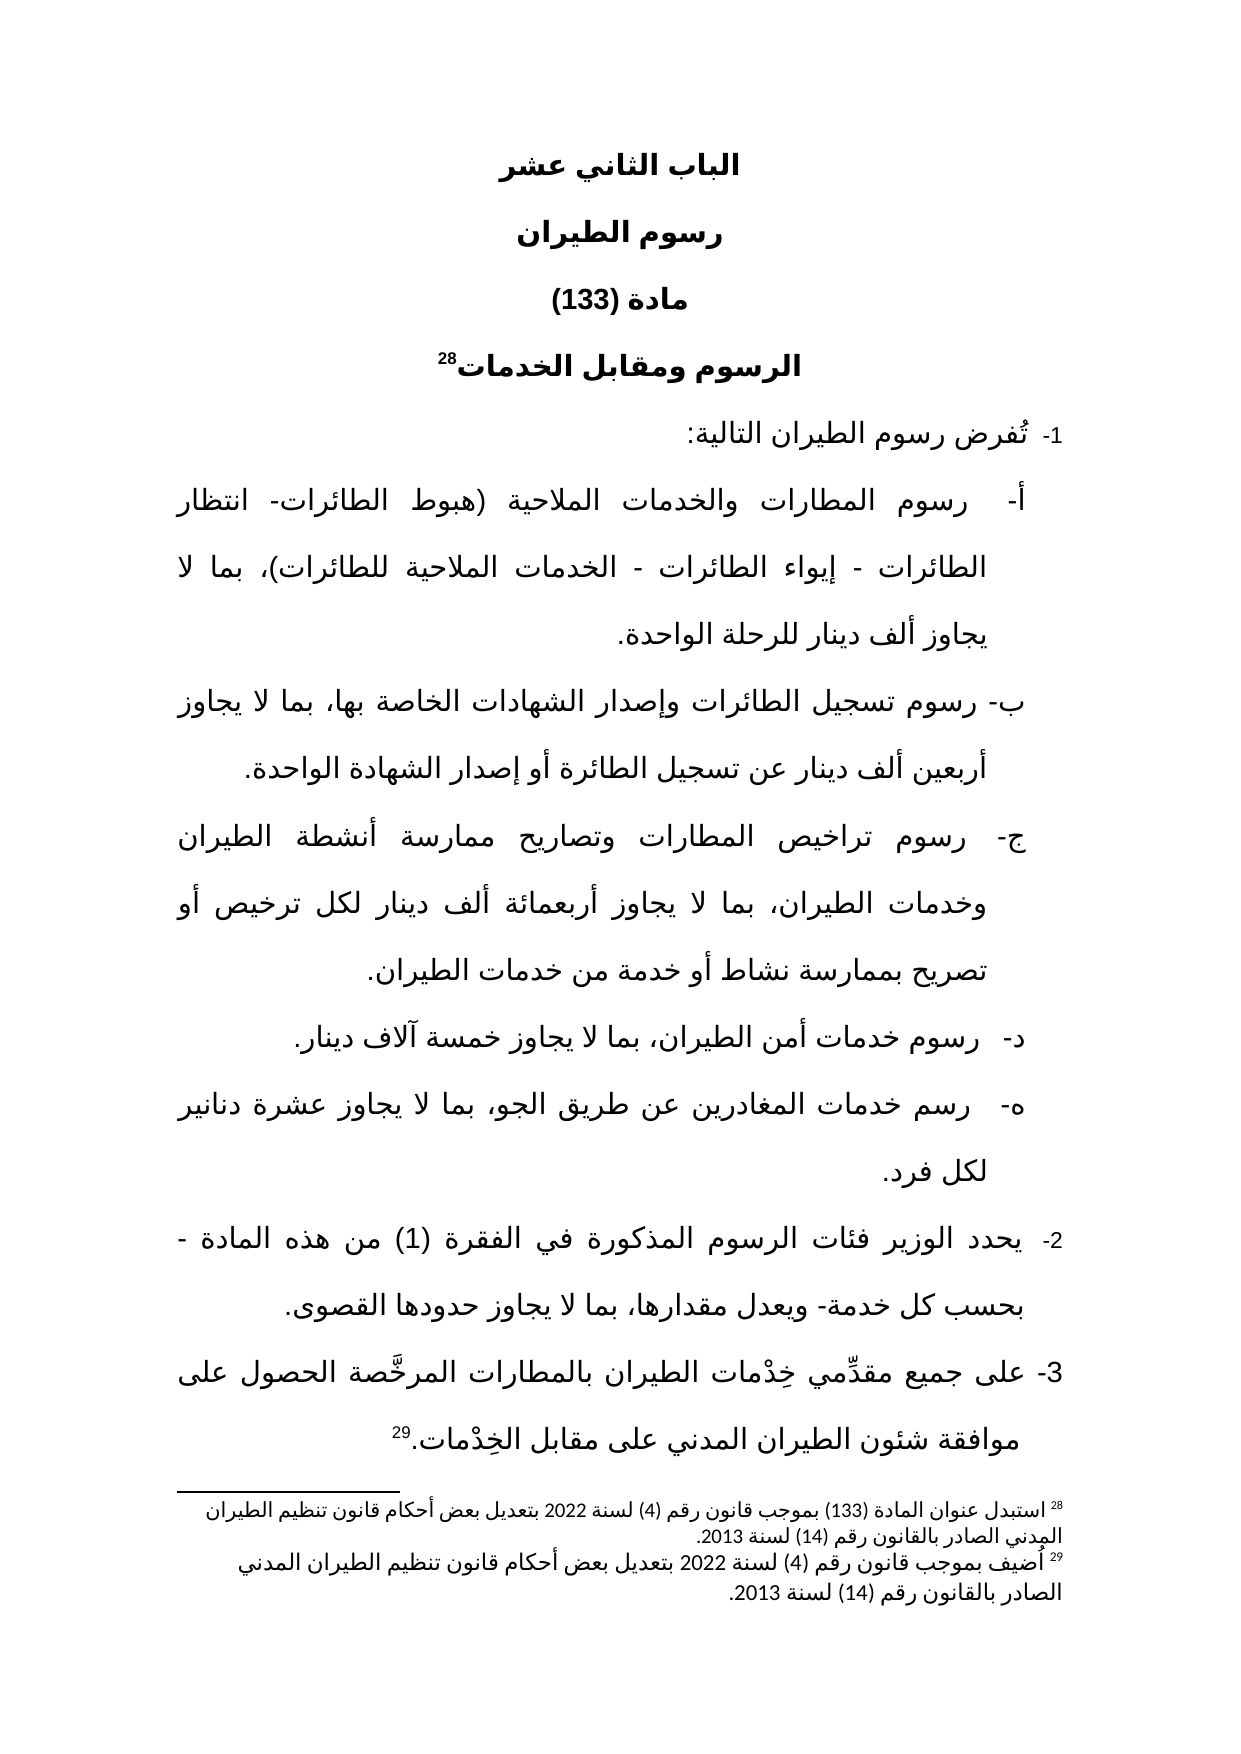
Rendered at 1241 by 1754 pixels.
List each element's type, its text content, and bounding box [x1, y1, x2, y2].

list ‌أ- رسوم المطارات والخدمات الملاحية (هبوط الطائرات- انتظار الطائرات - إيواء الطائرات - الخدمات الملاحية للطائرات)، بما لا يجاوز ألف دينار للرحلة الواحدة. [177, 483, 1026, 651]
list ‌ب- رسوم تسجيل الطائرات وإصدار الشهادات الخاصة بها، بما لا يجاوز أربعين ألف دينار عن تسجيل الطائرة أو إصدار الشهادة الواحدة. [177, 684, 1026, 785]
list 2- يحدد الوزير فئات الرسوم المذكورة في الفقرة (1) من هذه المادة - بحسب كل خدمة- ويعدل مقدارها، بما لا يجاوز حدودها القصوى. [177, 1221, 1063, 1322]
text مادة (133) [177, 282, 1063, 315]
list 1- تُفرض رسوم الطيران التالية: [177, 416, 1063, 449]
text الباب الثاني عشر [177, 148, 1063, 181]
list ‌ه- رسم خدمات المغادرين عن طريق الجو، بما لا يجاوز عشرة دنانير لكل فرد. [177, 1087, 1026, 1187]
text 3- على جميع مقدِّمي خِدْمات الطيران بالمطارات المرخَّصة الحصول على موافقة شئون الطيران المدني على مقابل الخِدْمات. [177, 1355, 1063, 1456]
list ‌ج- رسوم تراخيص المطارات وتصاريح ممارسة أنشطة الطيران وخدمات الطيران، بما لا يجاوز أربعمائة ألف دينار لكل ترخيص أو تصريح بممارسة نشاط أو خدمة من خدمات الطيران. [177, 818, 1026, 986]
list ‌د- رسوم خدمات أمن الطيران، بما لا يجاوز خمسة آلاف دينار. [177, 1020, 1026, 1053]
text الرسوم ومقابل الخدمات [177, 349, 1063, 382]
text رسوم الطيران [177, 215, 1063, 248]
